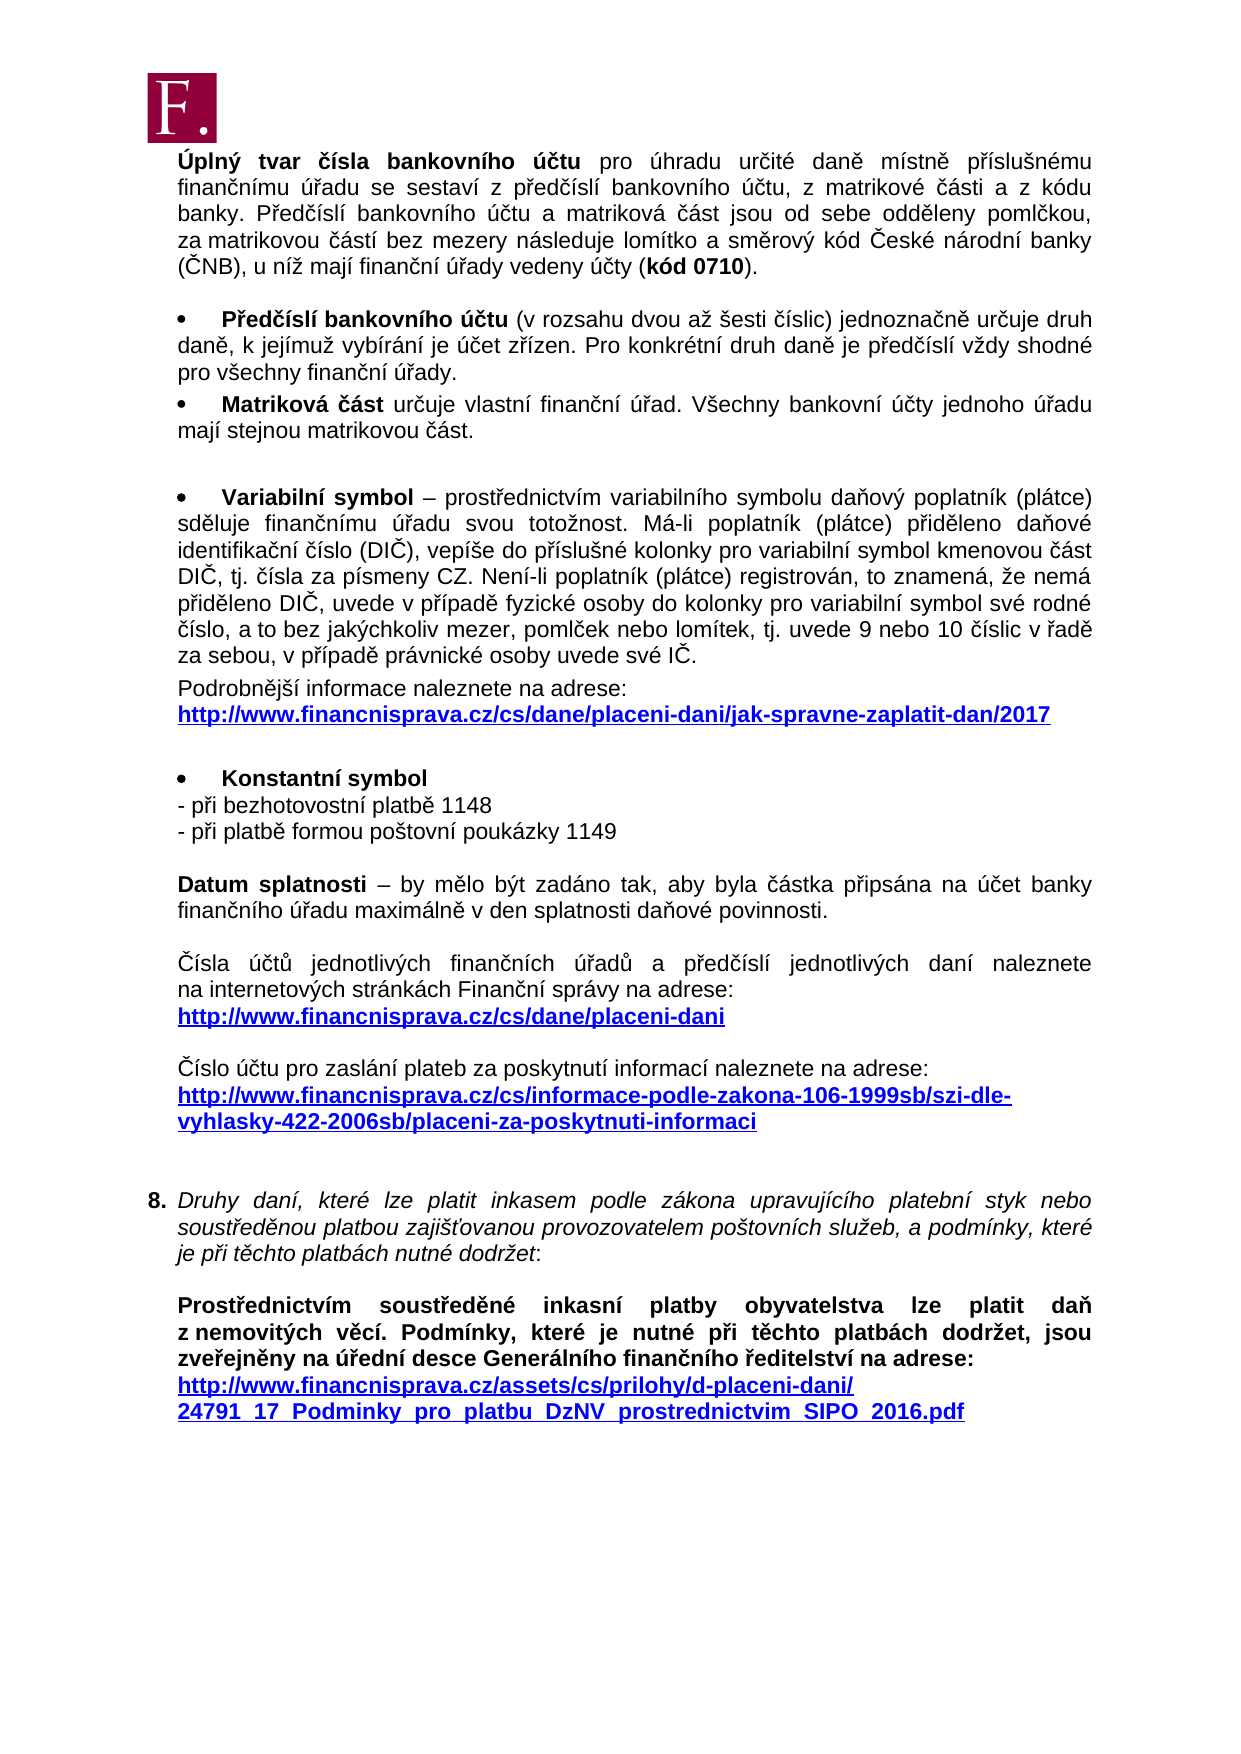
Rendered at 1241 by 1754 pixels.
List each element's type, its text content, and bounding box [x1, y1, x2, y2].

text Úplný tvar čísla bankovního účtu pro úhradu určité daně místně příslušnému finančnímu úřadu se sestaví z předčíslí bankovního účtu, z matrikové části a z kódu banky. Předčíslí bankovního účtu a matriková část jsou od sebe odděleny pomlčkou, za matrikovou částí bez mezery následuje lomítko a směrový kód České národní banky (ČNB), u níž mají finanční úřady vedeny účty (kód 0710). [177, 148, 1093, 279]
list Předčíslí bankovního účtu (v rozsahu dvou až šesti číslic) jednoznačně určuje druh daně, k jejímuž vybírání je účet zřízen. Pro konkrétní druh daně je předčíslí vždy shodné pro všechny finanční úřady. [177, 306, 1093, 385]
text Číslo účtu pro zaslání plateb za poskytnutí informací naleznete na adrese: [177, 1055, 1093, 1082]
text http://www.financnisprava.cz/assets/cs/prilohy/d-placeni-dani/24791_17_Podminky_pro_platbu_DzNV_prostrednictvim_SIPO_2016.pdf [177, 1372, 1093, 1424]
list Matriková část určuje vlastní finanční úřad. Všechny bankovní účty jednoho úřadu mají stejnou matrikovou část. [177, 391, 1093, 443]
text http://www.financnisprava.cz/cs/informace-podle-zakona-106-1999sb/szi-dle-vyhlasky-422-2006sb/placeni-za-poskytnuti-informaci [177, 1082, 1093, 1134]
text Datum splatnosti – by mělo být zadáno tak, aby byla částka připsána na účet banky finančního úřadu maximálně v den splatnosti daňové povinnosti. [177, 871, 1093, 923]
text http://www.financnisprava.cz/cs/dane/placeni-dani [177, 1003, 1093, 1029]
text Čísla účtů jednotlivých finančních úřadů a předčíslí jednotlivých daní naleznete na internetových stránkách Finanční správy na adrese: [177, 950, 1093, 1003]
picture [147, 73, 217, 143]
list Druhy daní, které lze platit inkasem podle zákona upravujícího platební styk nebo soustředěnou platbou zajišťovanou provozovatelem poštovních služeb, a podmínky, které je při těchto platbách nutné dodržet: [148, 1187, 1093, 1266]
list Konstantní symbol [177, 765, 1093, 792]
text - při bezhotovostní platbě 1148 [177, 792, 1093, 818]
text - při platbě formou poštovní poukázky 1149 [177, 818, 1093, 844]
list Variabilní symbol – prostřednictvím variabilního symbolu daňový poplatník (plátce) sděluje finančnímu úřadu svou totožnost. Má-li poplatník (plátce) přiděleno daňové identifikační číslo (DIČ), vepíše do příslušné kolonky pro variabilní symbol kmenovou část DIČ, tj. čísla za písmeny CZ. Není-li poplatník (plátce) registrován, to znamená, že nemá přiděleno DIČ, uvede v případě fyzické osoby do kolonky pro variabilní symbol své rodné číslo, a to bez jakýchkoliv mezer, pomlček nebo lomítek, tj. uvede 9 nebo 10 číslic v řadě za sebou, v případě právnické osoby uvede své IČ. [177, 484, 1093, 668]
text Prostřednictvím soustředěné inkasní platby obyvatelstva lze platit daň z nemovitých věcí. Podmínky, které je nutné při těchto platbách dodržet, jsou zveřejněny na úřední desce Generálního finančního ředitelství na adrese: [177, 1292, 1093, 1372]
text Podrobnější informace naleznete na adrese: http://www.financnisprava.cz/cs/dane/placeni-dani/jak-spravne-zaplatit-dan/2017 [177, 674, 1093, 727]
